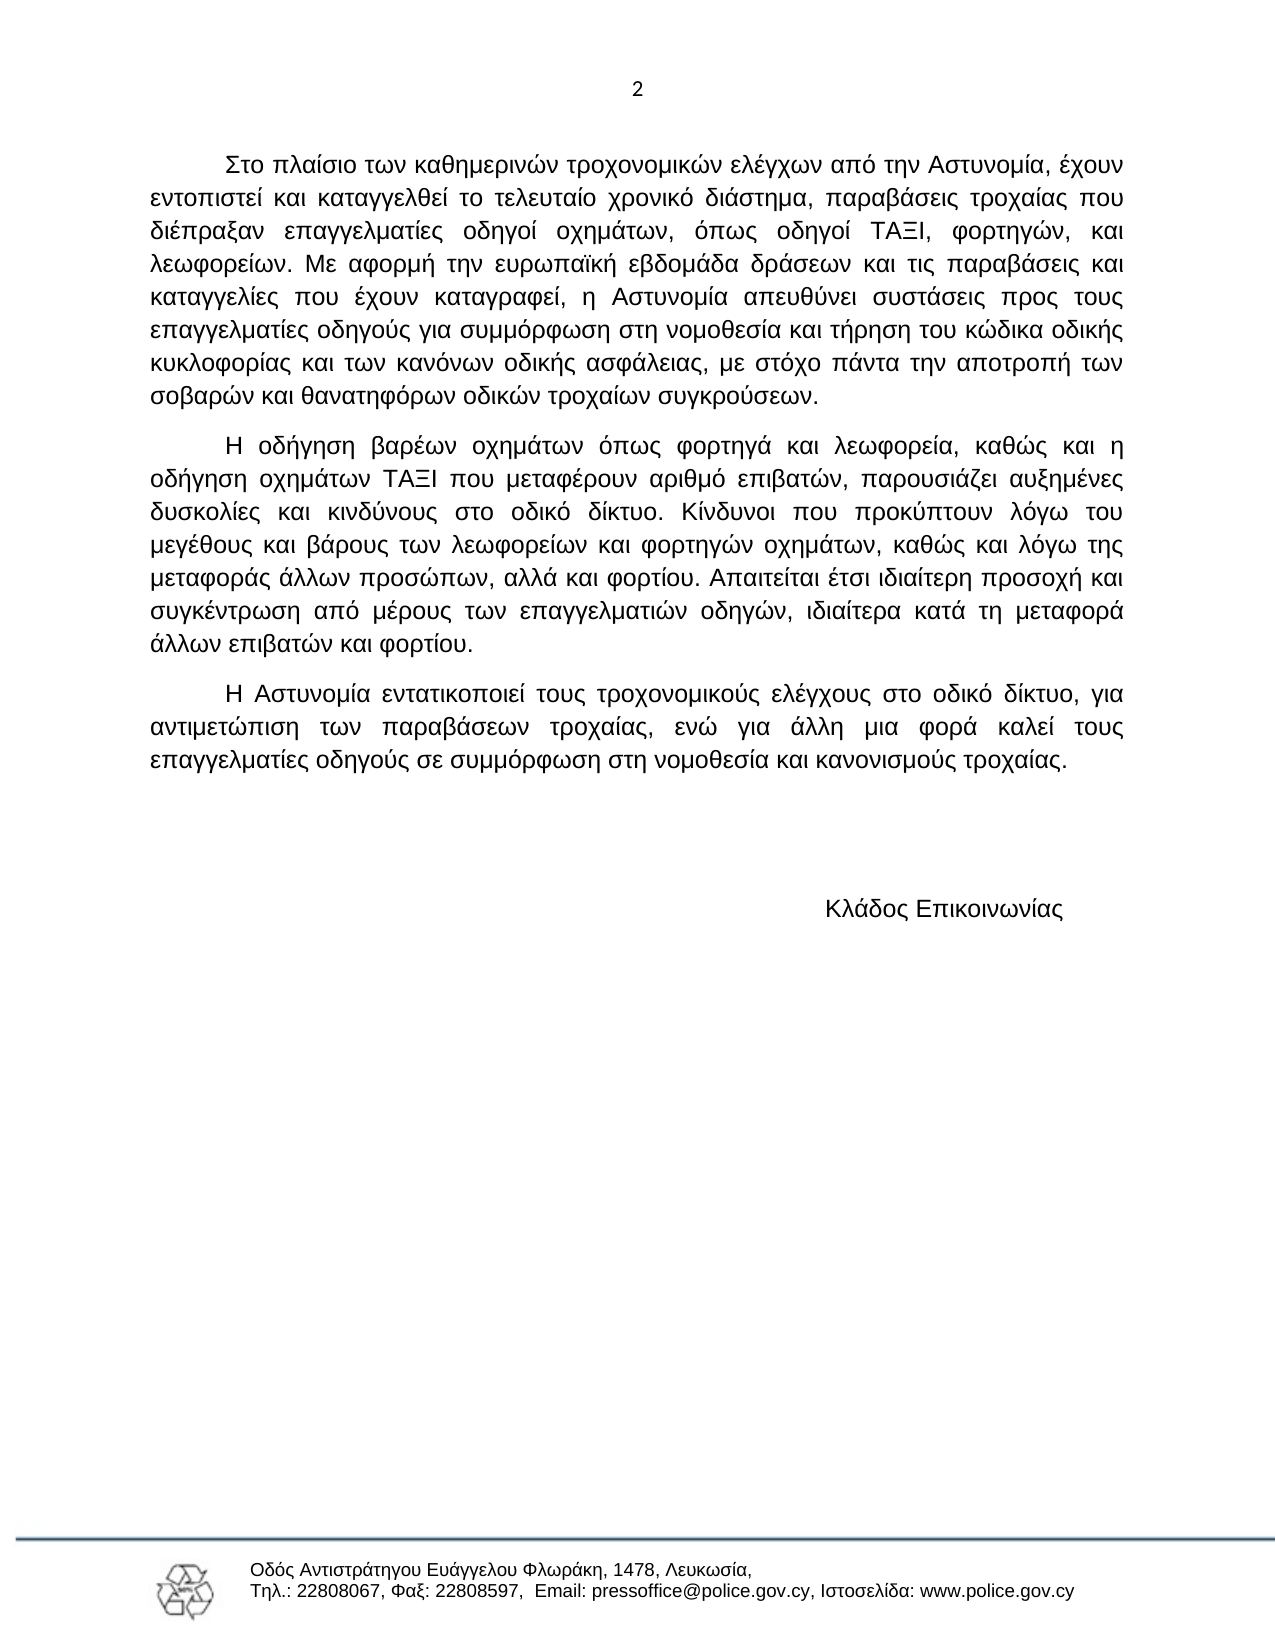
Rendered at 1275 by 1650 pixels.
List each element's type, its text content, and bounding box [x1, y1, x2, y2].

picture [13, 1521, 1275, 1628]
text Η Αστυνομία εντατικοποιεί τους τροχονομικούς ελέγχους στο οδικό δίκτυο, για αντιμετώπιση των παραβάσεων τροχαίας, ενώ για άλλη μια φορά καλεί τους επαγγελματίες οδηγούς σε συμμόρφωση στη νομοθεσία και κανονισμούς τροχαίας. [150, 679, 1125, 773]
text Κλάδος Επικοινωνίας [825, 894, 1125, 922]
text Στο πλαίσιο των καθημερινών τροχονομικών ελέγχων από την Αστυνομία, έχουν εντοπιστεί και καταγγελθεί το τελευταίο χρονικό διάστημα, παραβάσεις τροχαίας που διέπραξαν επαγγελματίες οδηγοί οχημάτων, όπως οδηγοί ΤΑΞΙ, φορτηγών, και λεωφορείων. Με αφορμή την ευρωπαϊκή εβδομάδα δράσεων και τις παραβάσεις και καταγγελίες που έχουν καταγραφεί, η Αστυνομία απευθύνει συστάσεις προς τους επαγγελματίες οδηγούς για συμμόρφωση στη νομοθεσία και τήρηση του κώδικα οδικής κυκλοφορίας και των κανόνων οδικής ασφάλειας, με στόχο πάντα την αποτροπή των σοβαρών και θανατηφόρων οδικών τροχαίων συγκρούσεων. [150, 150, 1125, 410]
text Η οδήγηση βαρέων οχημάτων όπως φορτηγά και λεωφορεία, καθώς και η οδήγηση οχημάτων ΤΑΞΙ που μεταφέρουν αριθμό επιβατών, παρουσιάζει αυξημένες δυσκολίες και κινδύνους στο οδικό δίκτυο. Κίνδυνοι που προκύπτουν λόγω του μεγέθους και βάρους των λεωφορείων και φορτηγών οχημάτων, καθώς και λόγω της μεταφοράς άλλων προσώπων, αλλά και φορτίου. Απαιτείται έτσι ιδιαίτερη προσοχή και συγκέντρωση από μέρους των επαγγελματιών οδηγών, ιδιαίτερα κατά τη μεταφορά άλλων επιβατών και φορτίου. [150, 431, 1125, 658]
